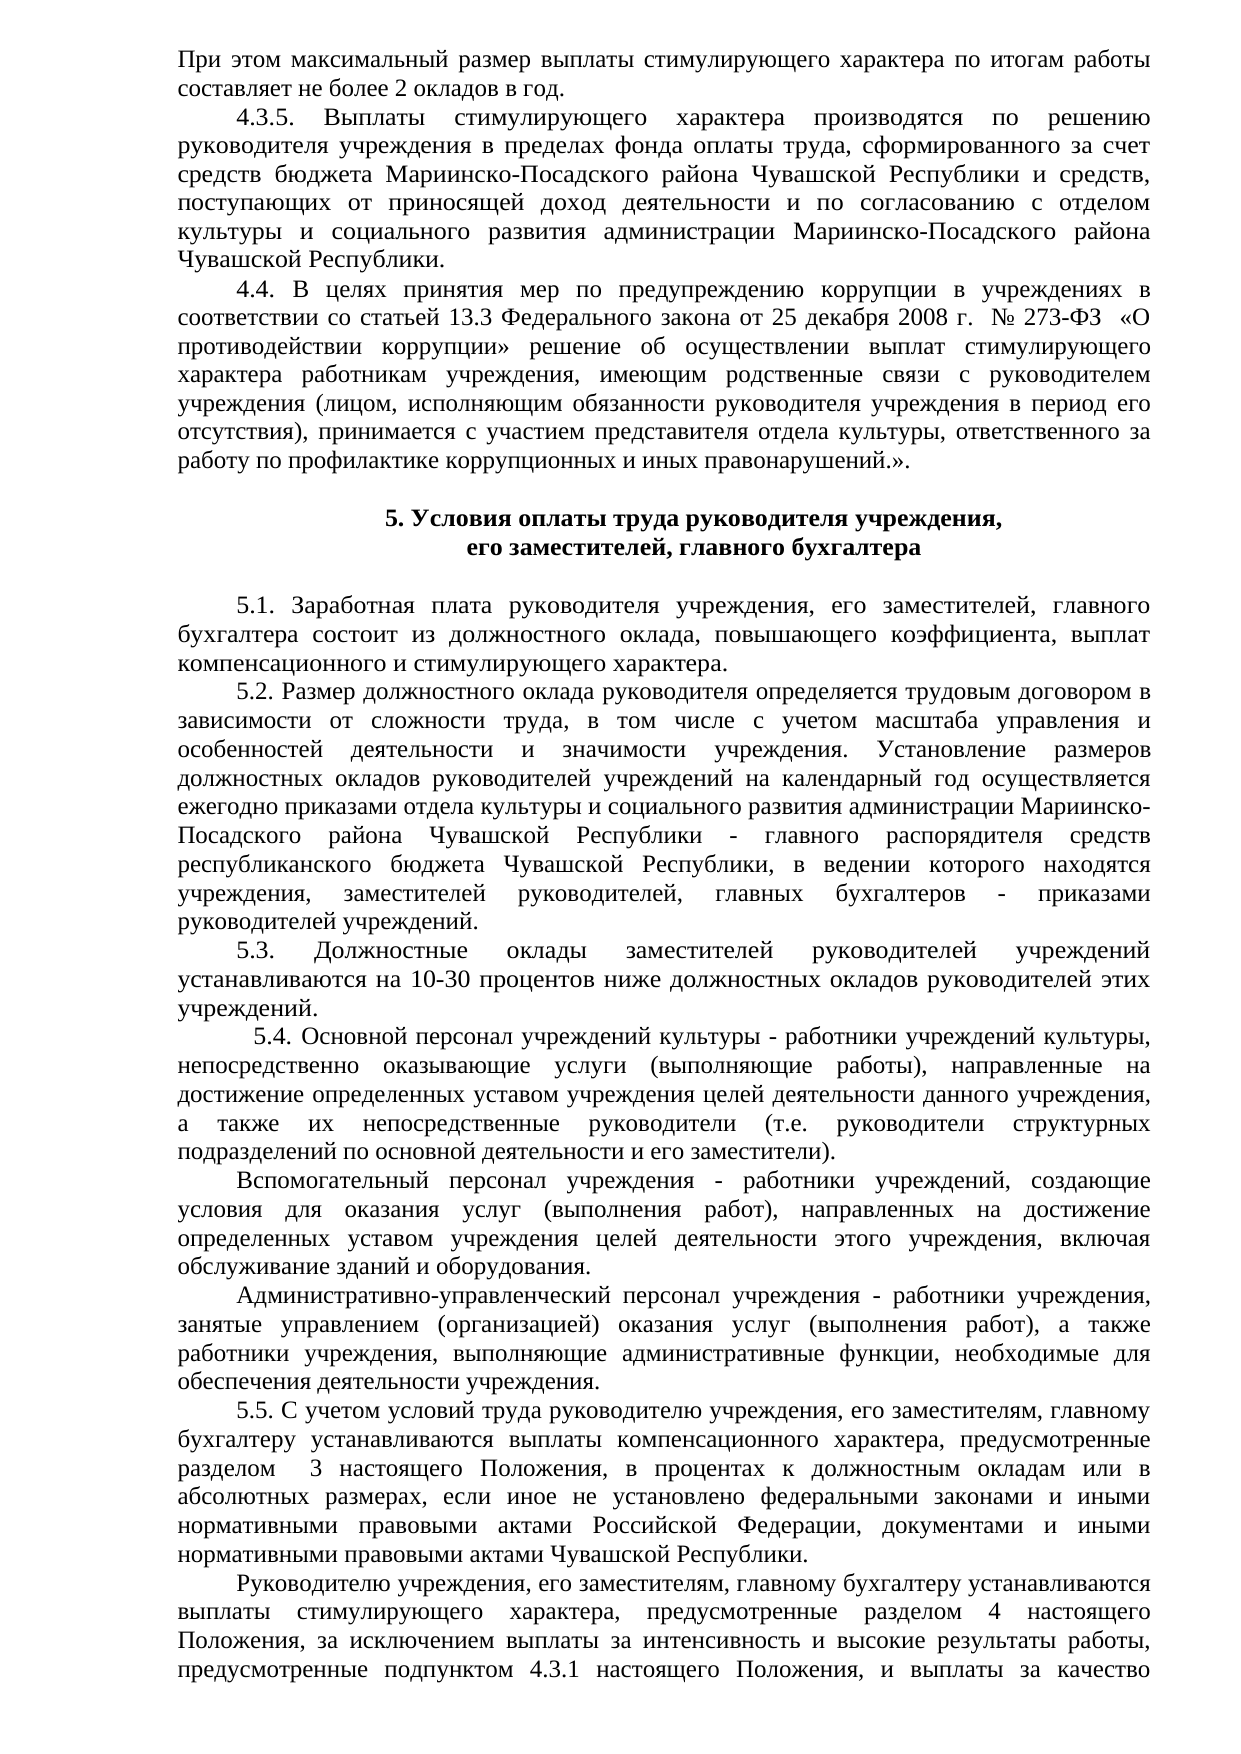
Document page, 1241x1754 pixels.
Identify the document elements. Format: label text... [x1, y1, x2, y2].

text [177, 1568, 1152, 1683]
text 5.3. Должностные оклады заместителей руководителей учреждений устанавливаются на 10-30 процентов ниже должностных окладов руководителей этих учреждений. [177, 935, 1152, 1021]
text 5.4. Основной персонал учреждений культуры - работники учреждений культуры, непосредственно оказывающие услуги (выполняющие работы), направленные на достижение определенных уставом учреждения целей деятельности данного учреждения, а также их непосредственные руководители (т.е. руководители структурных подразделений по основной деятельности и его заместители). [177, 1021, 1152, 1165]
text 5.1. Заработная плата руководителя учреждения, его заместителей, главного бухгалтера состоит из должностного оклада, повышающего коэффициента, выплат компенсационного и стимулирующего характера. [177, 590, 1152, 676]
text 4.3.5. Выплаты стимулирующего характера производятся по решению руководителя учреждения в пределах фонда оплаты труда, сформированного за счет средств бюджета Мариинско-Посадского района Чувашской Республики и средств, поступающих от приносящей доход деятельности и по согласованию с отделом культуры и социального развития администрации Мариинско-Посадского района Чувашской Республики. [177, 102, 1152, 274]
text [177, 44, 1152, 102]
text 5.2. Размер должностного оклада руководителя определяется трудовым договором в зависимости от сложности труда, в том числе с учетом масштаба управления и особенностей деятельности и значимости учреждения. Установление размеров должностных окладов руководителей учреждений на календарный год осуществляется ежегодно приказами отдела культуры и социального развития администрации Мариинско-Посадского района Чувашской Республики - главного распорядителя средств республиканского бюджета Чувашской Республики, в ведении которого находятся учреждения, заместителей руководителей, главных бухгалтеров - приказами руководителей учреждений. [177, 676, 1152, 935]
text 5.5. С учетом условий труда руководителю учреждения, его заместителям, главному бухгалтеру устанавливаются выплаты компенсационного характера, предусмотренные разделом 3 настоящего Положения, в процентах к должностным окладам или в абсолютных размерах, если иное не установлено федеральными законами и иными нормативными правовыми актами Российской Федерации, документами и иными нормативными правовыми актами Чувашской Республики. [177, 1395, 1152, 1568]
text Вспомогательный персонал учреждения - работники учреждений, создающие условия для оказания услуг (выполнения работ), направленных на достижение определенных уставом учреждения целей деятельности этого учреждения, включая обслуживание зданий и оборудования. [177, 1165, 1152, 1280]
text его заместителей, главного бухгалтера [177, 533, 1152, 561]
text Административно-управленческий персонал учреждения - работники учреждения, занятые управлением (организацией) оказания услуг (выполнения работ), а также работники учреждения, выполняющие административные функции, необходимые для обеспечения деятельности учреждения. [177, 1280, 1152, 1395]
text 4.4. В целях принятия мер по предупреждению коррупции в учреждениях в соответствии со статьей 13.3 Федерального закона от 25 декабря 2008 г. № 273-ФЗ «О противодействии коррупции» решение об осуществлении выплат стимулирующего характера работникам учреждения, имеющим родственные связи с руководителем учреждения (лицом, исполняющим обязанности руководителя учреждения в период его отсутствия), принимается с участием представителя отдела культуры, ответственного за работу по профилактике коррупционных и иных правонарушений.». [177, 274, 1152, 474]
text 5. Условия оплаты труда руководителя учреждения, [177, 503, 1152, 532]
